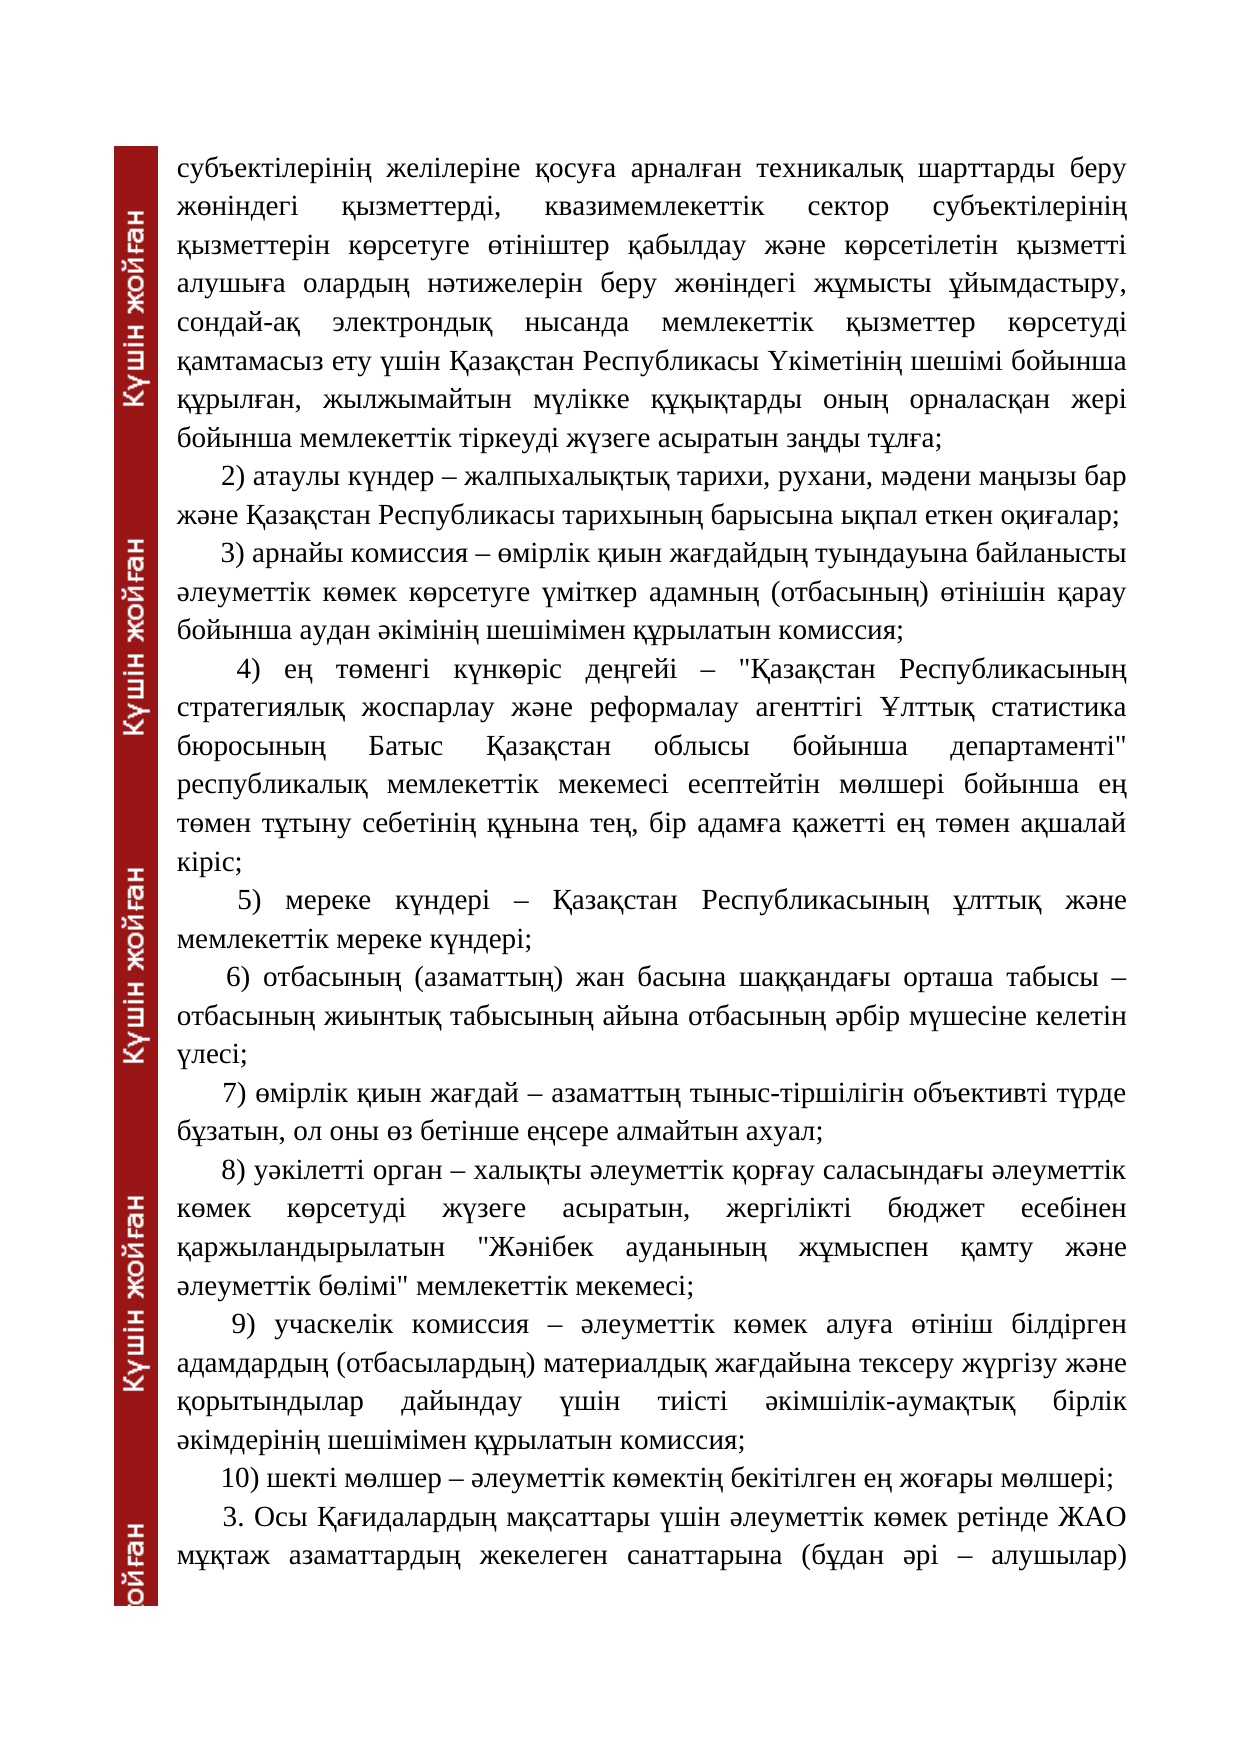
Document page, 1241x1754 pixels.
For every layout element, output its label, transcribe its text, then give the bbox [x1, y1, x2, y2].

text 7) өмірлік қиын жағдай – азаматтың тыныс-тіршілігін объективті түрде бұзатын, ол оны өз бетінше еңсере алмайтын ахуал; [112, 1075, 1128, 1147]
text 4) ең төменгі күнкөріс деңгейі – "Қазақстан Республикасының стратегиялық жоспарлау және реформалау агенттігі Ұлттық статистика бюросының Батыс Қазақстан облысы бойынша департаменті" республикалық мемлекеттік мекемесі есептейтін мөлшері бойынша ең төмен тұтыну себетінің құнына тең, бір адамға қажетті ең төмен ақшалай кіріс; [112, 651, 1128, 877]
text 10) шекті мөлшер – әлеуметтік көмектің бекітілген ең жоғары мөлшері; [112, 1460, 1128, 1494]
picture [114, 530, 158, 535]
picture [114, 646, 158, 651]
text 9) учаскелік комиссия – әлеуметтік көмек алуға өтініш білдірген адамдардың (отбасылардың) материалдық жағдайына тексеру жүргізу және қорытындылар дайындау үшін тиісті әкімшілік-аумақтық бірлік әкімдерінің шешімімен құрылатын комиссия; [112, 1306, 1128, 1455]
text 2) атаулы күндер – жалпыхалықтық тарихи, рухани, мәдени маңызы бар және Қазақстан Республикасы тарихының барысына ықпал еткен оқиғалар; [112, 458, 1128, 530]
picture [114, 1301, 158, 1306]
picture [114, 453, 158, 458]
picture [114, 1494, 158, 1499]
text 8) уәкілетті орган – халықты әлеуметтік қорғау саласындағы әлеуметтік көмек көрсетуді жүзеге асыратын, жергілікті бюджет есебінен қаржыландырылатын "Жәнібек ауданының жұмыспен қамту және әлеуметтік бөлімі" мемлекеттік мекемесі; [112, 1152, 1128, 1301]
picture [114, 1571, 158, 1606]
picture [114, 146, 158, 150]
text 3) арнайы комиссия – өмірлік қиын жағдайдың туындауына байланысты әлеуметтік көмек көрсетуге үміткер адамның (отбасының) өтінішін қарау бойынша аудан әкімінің шешімімен құрылатын комиссия; [112, 535, 1128, 646]
picture [114, 1147, 158, 1152]
picture [114, 954, 158, 959]
picture [114, 1455, 158, 1460]
picture [114, 1070, 158, 1075]
picture [114, 877, 158, 882]
text 6) отбасының (азаматтың) жан басына шаққандағы орташа табысы – отбасының жиынтық табысының айына отбасының әрбір мүшесіне келетін үлесі; [112, 959, 1128, 1070]
text 5) мереке күндері – Қазақстан Республикасының ұлттық және мемлекеттік мереке күндері; [112, 882, 1128, 954]
